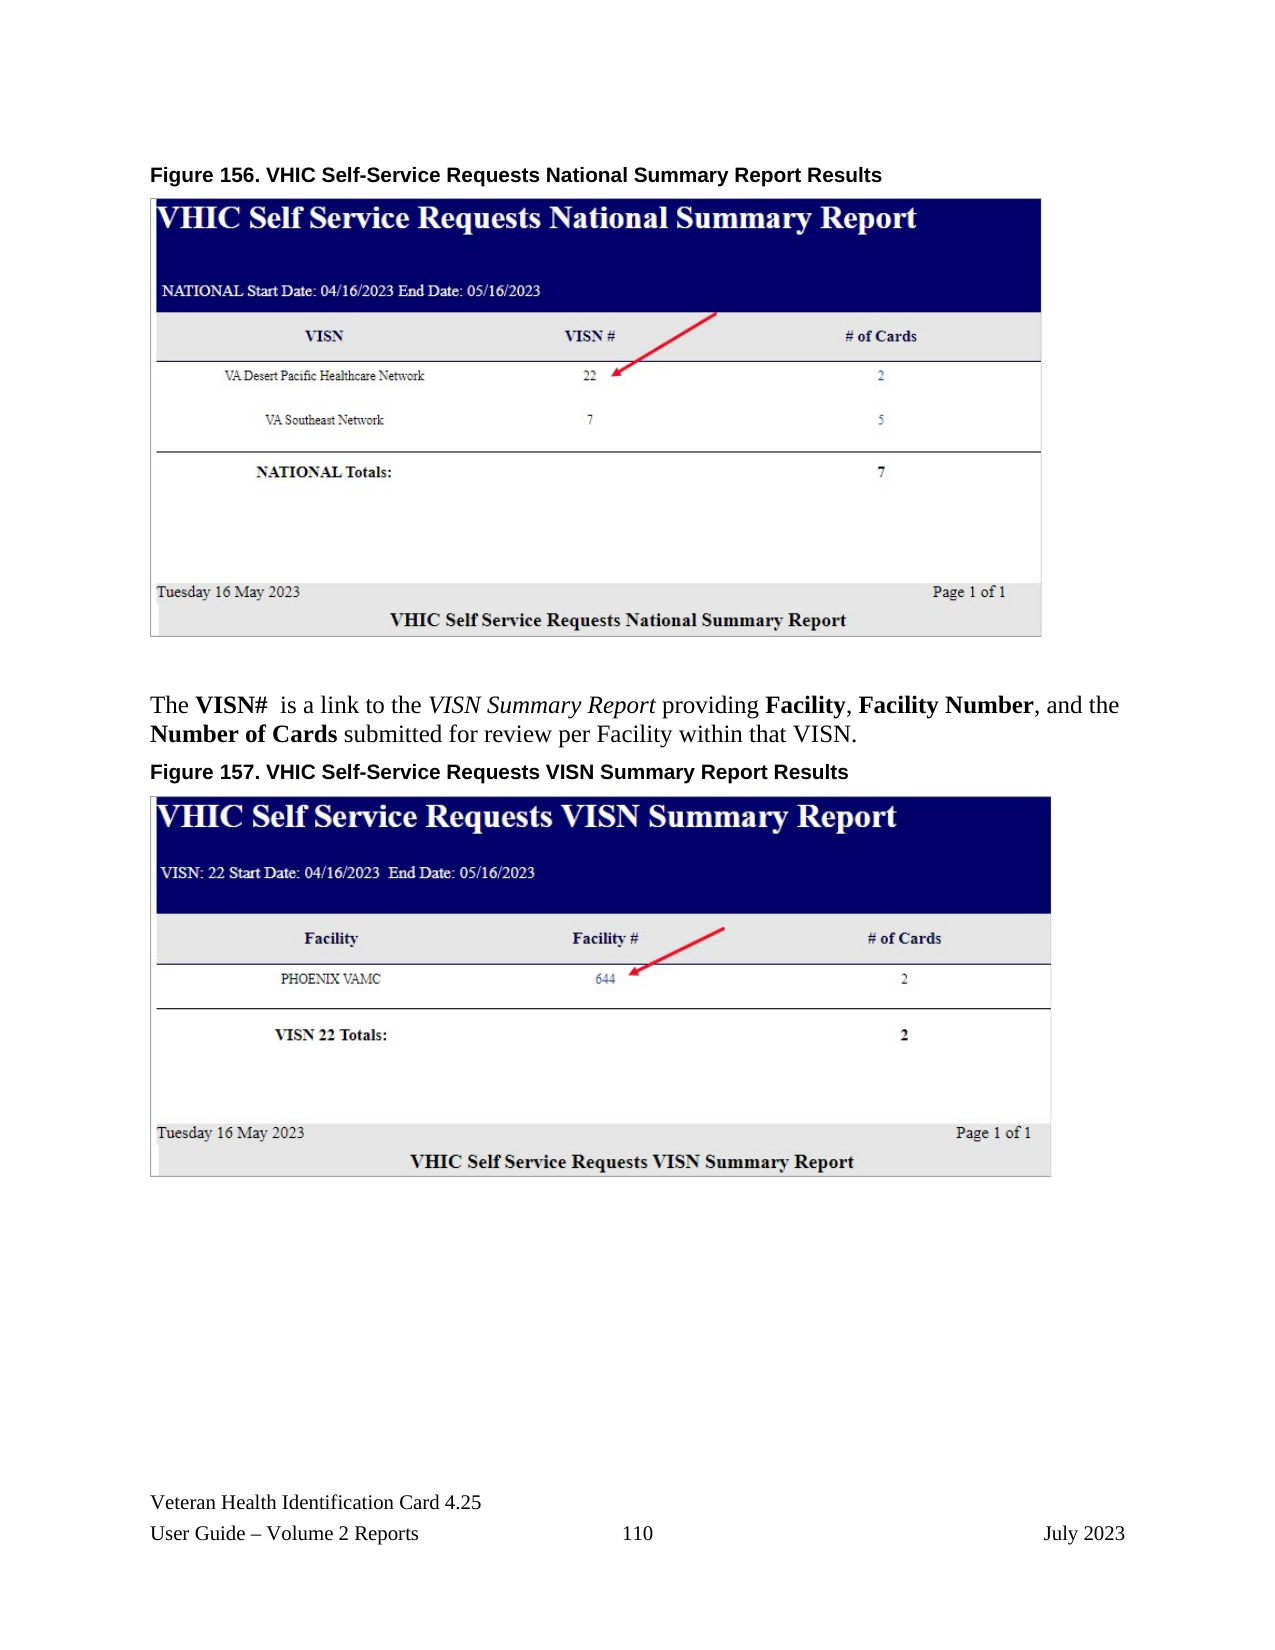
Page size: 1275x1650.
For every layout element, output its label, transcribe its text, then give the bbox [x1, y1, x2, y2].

picture [150, 796, 1052, 1177]
text The VISN# is a link to the VISN Summary Report providing Facility, Facility Number, and the Number of Cards submitted for review per Facility within that VISN. [150, 690, 1125, 748]
picture [150, 198, 1042, 637]
